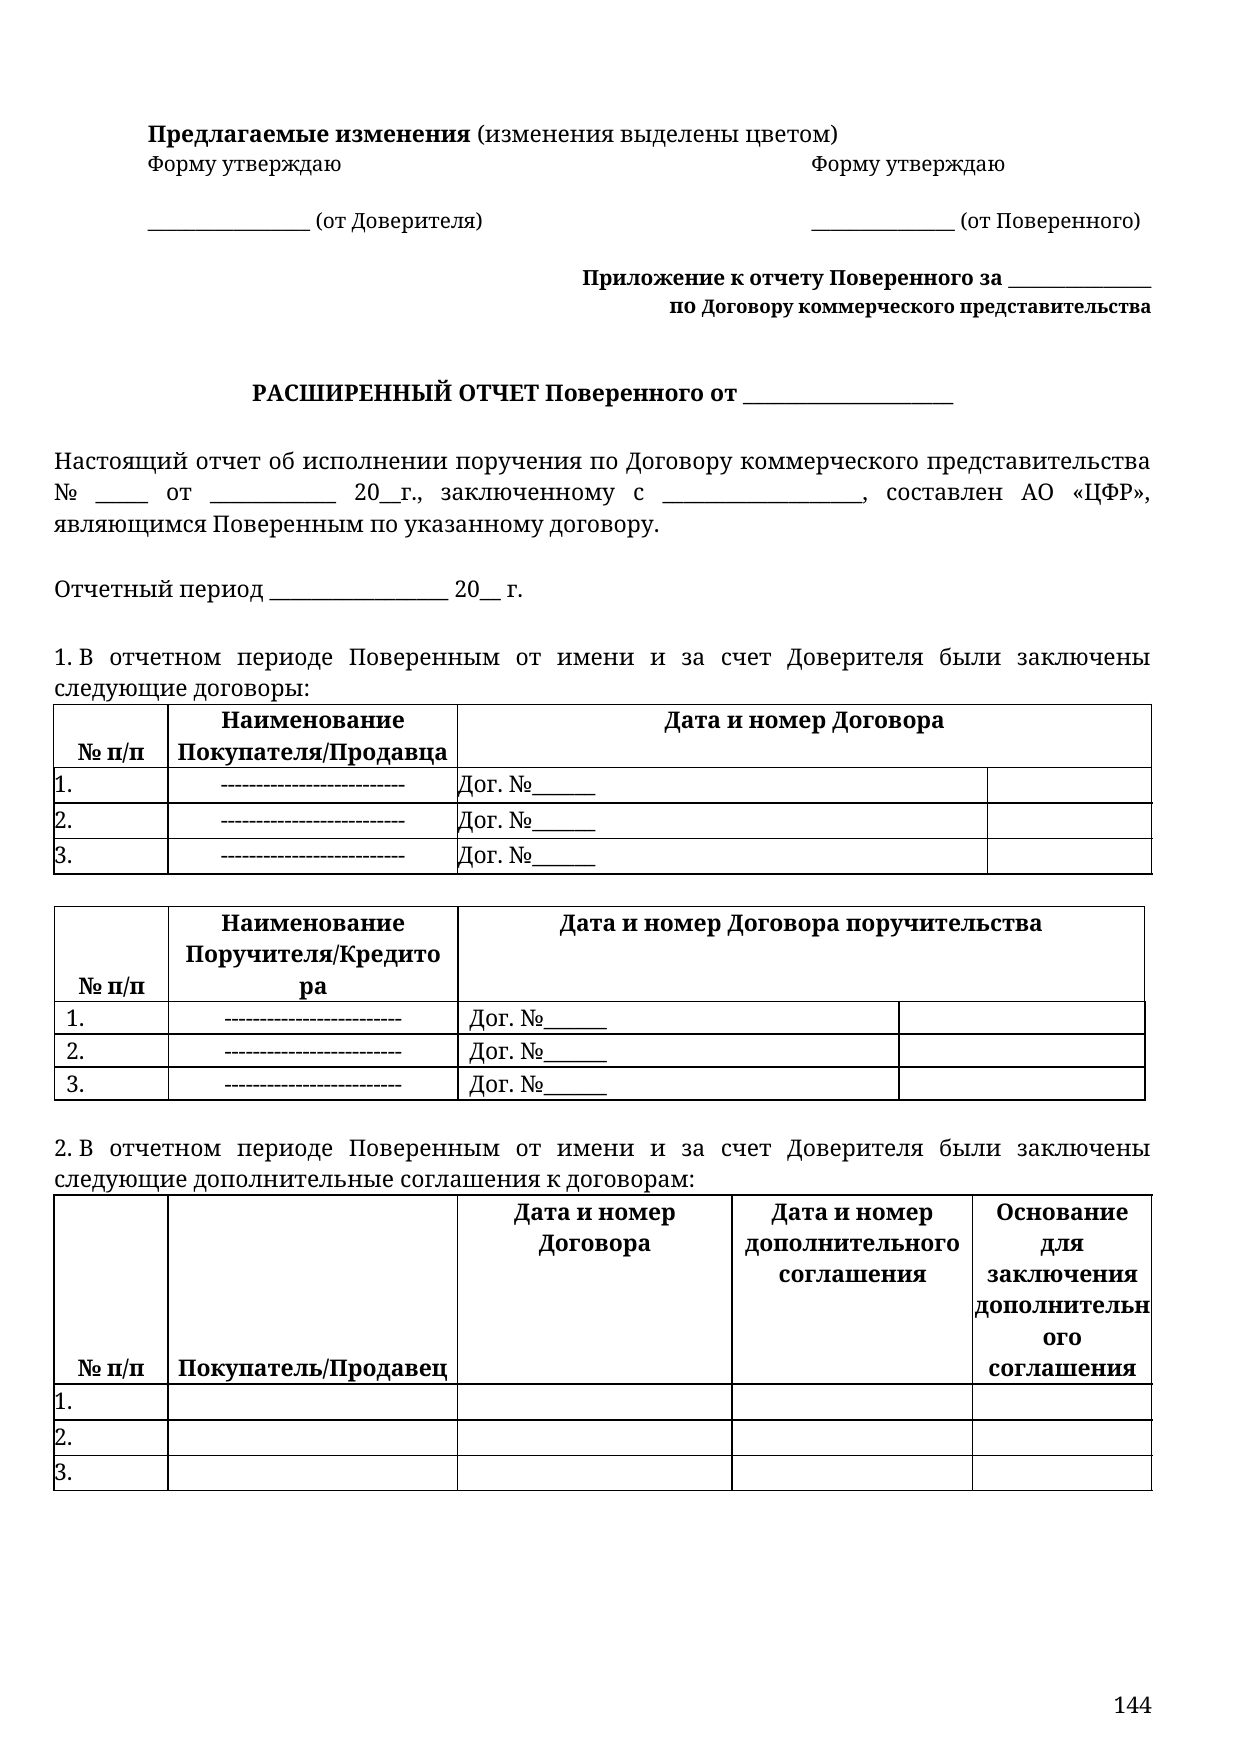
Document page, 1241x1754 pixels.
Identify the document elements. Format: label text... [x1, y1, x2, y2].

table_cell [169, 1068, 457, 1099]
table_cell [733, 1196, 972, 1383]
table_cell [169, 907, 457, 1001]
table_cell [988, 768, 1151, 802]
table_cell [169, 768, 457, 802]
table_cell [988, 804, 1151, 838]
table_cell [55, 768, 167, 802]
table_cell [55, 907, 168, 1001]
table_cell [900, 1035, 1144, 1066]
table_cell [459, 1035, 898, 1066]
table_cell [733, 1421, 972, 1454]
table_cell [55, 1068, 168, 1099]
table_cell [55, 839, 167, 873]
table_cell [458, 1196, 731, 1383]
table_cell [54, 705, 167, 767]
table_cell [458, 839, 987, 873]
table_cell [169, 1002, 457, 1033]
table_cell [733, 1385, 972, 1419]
text по Договору коммерческого представительства [148, 292, 1152, 320]
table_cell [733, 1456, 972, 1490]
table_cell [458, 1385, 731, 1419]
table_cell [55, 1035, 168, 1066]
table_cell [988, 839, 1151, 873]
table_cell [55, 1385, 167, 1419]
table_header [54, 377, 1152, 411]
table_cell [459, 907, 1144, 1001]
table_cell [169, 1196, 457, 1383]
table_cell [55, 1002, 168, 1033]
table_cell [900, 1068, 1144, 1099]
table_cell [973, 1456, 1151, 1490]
text _________________ (от Доверителя) _______________ (от Поверенного) [148, 206, 1152, 235]
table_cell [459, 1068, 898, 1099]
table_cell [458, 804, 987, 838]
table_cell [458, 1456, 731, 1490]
text Форму утверждаю Форму утверждаю [148, 149, 1152, 178]
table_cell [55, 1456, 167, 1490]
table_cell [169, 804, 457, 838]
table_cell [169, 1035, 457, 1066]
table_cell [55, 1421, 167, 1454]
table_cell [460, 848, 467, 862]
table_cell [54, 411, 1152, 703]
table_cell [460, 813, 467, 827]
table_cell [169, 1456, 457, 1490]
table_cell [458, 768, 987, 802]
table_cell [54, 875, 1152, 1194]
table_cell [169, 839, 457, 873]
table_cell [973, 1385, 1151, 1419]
text Приложение к отчету Поверенного за _______________ [148, 263, 1152, 292]
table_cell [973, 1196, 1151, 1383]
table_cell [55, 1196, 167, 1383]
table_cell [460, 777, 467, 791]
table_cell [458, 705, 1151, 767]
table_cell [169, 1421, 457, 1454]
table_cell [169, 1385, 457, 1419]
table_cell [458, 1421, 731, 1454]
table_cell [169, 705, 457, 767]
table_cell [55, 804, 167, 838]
text Предлагаемые изменения (изменения выделены цветом) [148, 118, 1152, 149]
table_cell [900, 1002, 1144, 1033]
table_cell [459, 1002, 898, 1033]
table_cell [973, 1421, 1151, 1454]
